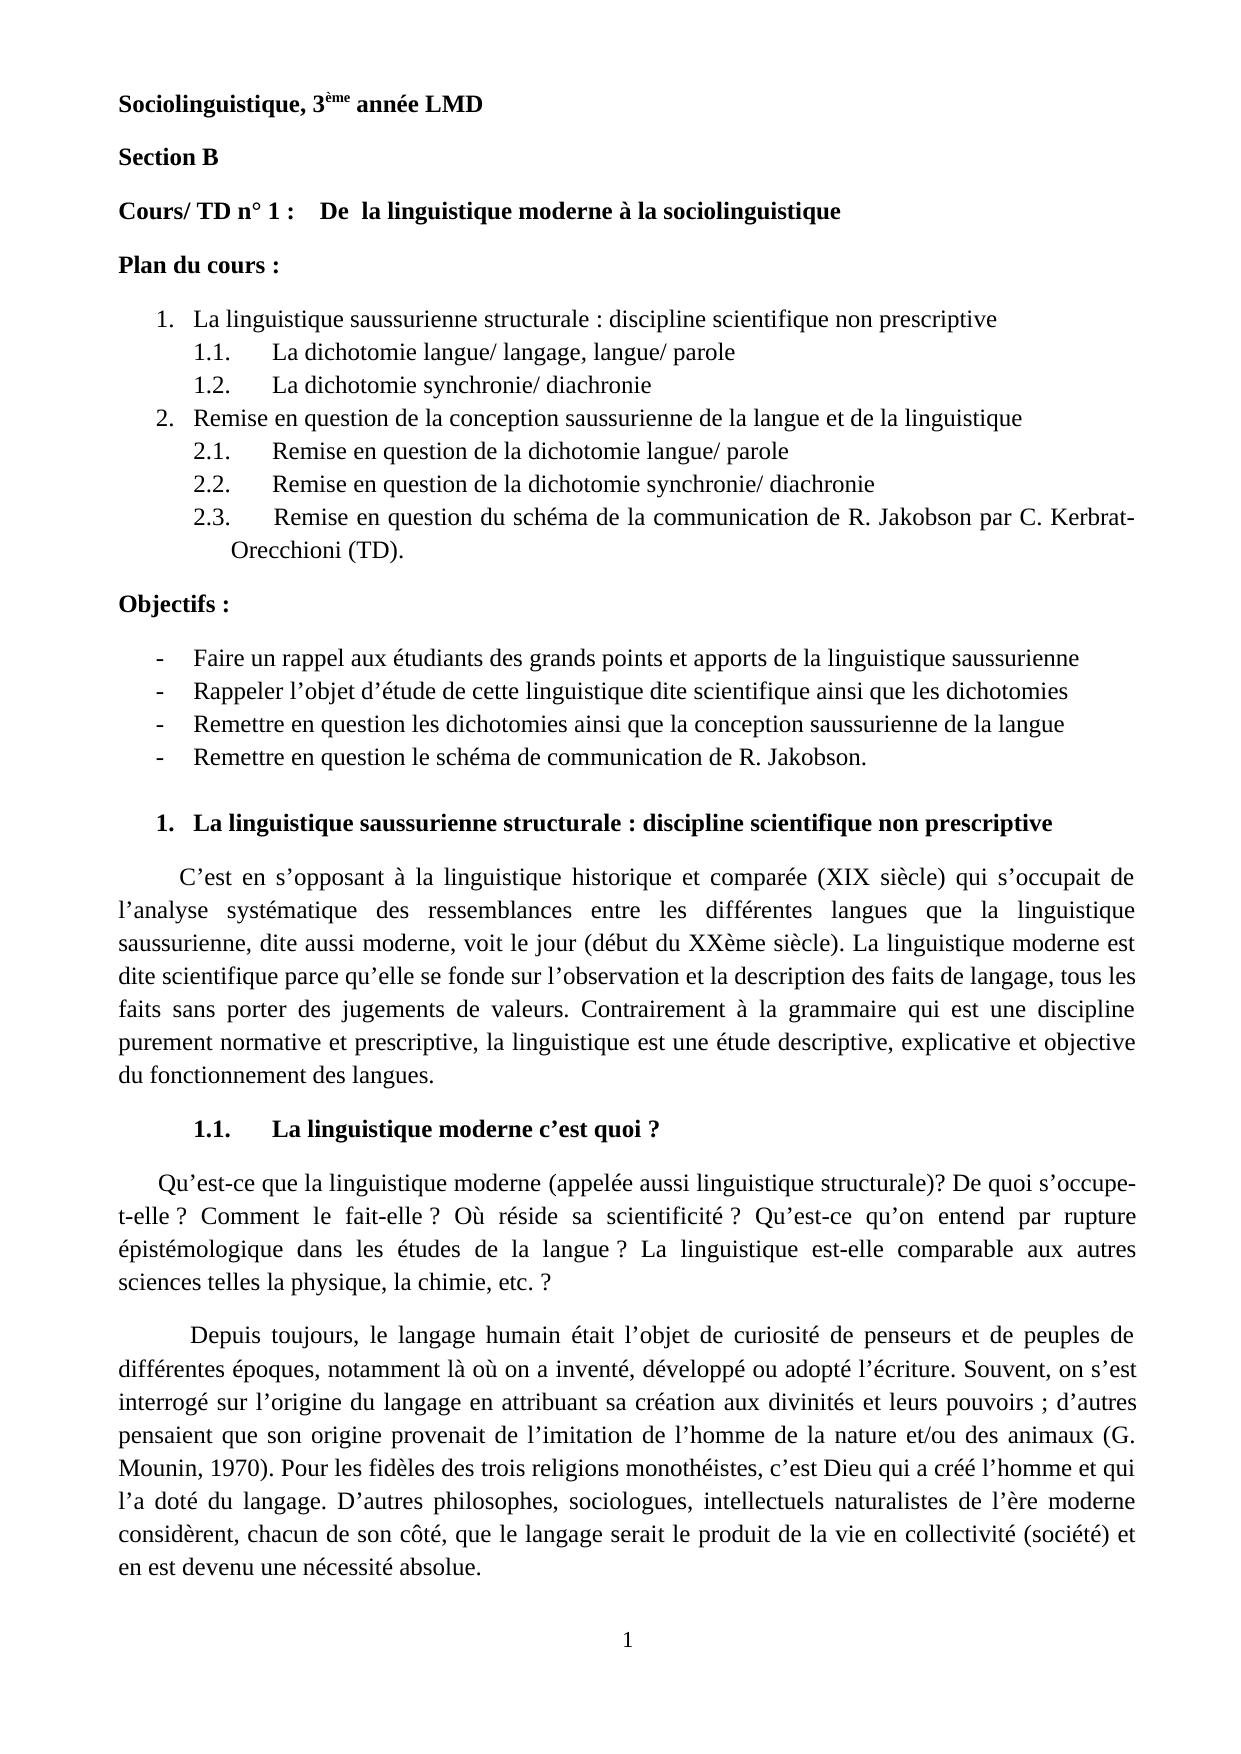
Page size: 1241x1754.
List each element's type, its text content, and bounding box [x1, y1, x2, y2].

list La linguistique saussurienne structurale : discipline scientifique non prescriptive [156, 808, 1137, 837]
list La linguistique moderne c’est quoi ? [193, 1114, 1137, 1143]
list La linguistique saussurienne structurale : discipline scientifique non prescriptive [156, 304, 1137, 333]
list Remise en question de la dichotomie langue/ parole [193, 436, 1137, 465]
list Remise en question du schéma de la communication de R. Jakobson par C. Kerbrat-Orecchioni (TD). [193, 502, 1137, 564]
list Rappeler l’objet d’étude de cette linguistique dite scientifique ainsi que les dichotomies [156, 676, 1137, 705]
text Qu’est-ce que la linguistique moderne (appelée aussi linguistique structurale)? De quoi s’occupe-t-elle ? Comment le fait-elle ? Où réside sa scientificité ? Qu’est-ce qu’on entend par rupture épistémologique dans les études de la langue ? La linguistique est-elle comparable aux autres sciences telles la physique, la chimie, etc. ? [118, 1168, 1137, 1296]
text Objectifs : [118, 589, 1137, 618]
text Sociolinguistique, 3ème année LMD [118, 89, 1137, 117]
list Remise en question de la dichotomie synchronie/ diachronie [193, 469, 1137, 498]
list Remise en question de la conception saussurienne de la langue et de la linguistique [156, 403, 1137, 432]
text Plan du cours : [118, 250, 1137, 279]
list La dichotomie langue/ langage, langue/ parole [193, 337, 1137, 366]
text Section B [118, 142, 1137, 171]
list Remettre en question le schéma de communication de R. Jakobson. [156, 742, 1137, 771]
text Cours/ TD n° 1 : De la linguistique moderne à la sociolinguistique [118, 196, 1137, 225]
list Remettre en question les dichotomies ainsi que la conception saussurienne de la langue [156, 709, 1137, 738]
list Faire un rappel aux étudiants des grands points et apports de la linguistique saussurienne [156, 643, 1137, 672]
list La dichotomie synchronie/ diachronie [193, 370, 1137, 399]
text Depuis toujours, le langage humain était l’objet de curiosité de penseurs et de peuples de différentes époques, notamment là où on a inventé, développé ou adopté l’écriture. Souvent, on s’est interrogé sur l’origine du langage en attribuant sa création aux divinités et leurs pouvoirs ; d’autres pensaient que son origine provenait de l’imitation de l’homme de la nature et/ou des animaux (G. Mounin, 1970). Pour les fidèles des trois religions monothéistes, c’est Dieu qui a créé l’homme et qui l’a doté du langage. D’autres philosophes, sociologues, intellectuels naturalistes de l’ère moderne considèrent, chacun de son côté, que le langage serait le produit de la vie en collectivité (société) et en est devenu une nécessité absolue. [118, 1321, 1137, 1581]
text C’est en s’opposant à la linguistique historique et comparée (XIX siècle) qui s’occupait de l’analyse systématique des ressemblances entre les différentes langues que la linguistique saussurienne, dite aussi moderne, voit le jour (début du XXème siècle). La linguistique moderne est dite scientifique parce qu’elle se fonde sur l’observation et la description des faits de langage, tous les faits sans porter des jugements de valeurs. Contrairement à la grammaire qui est une discipline purement normative et prescriptive, la linguistique est une étude descriptive, explicative et objective du fonctionnement des langues. [118, 862, 1137, 1089]
